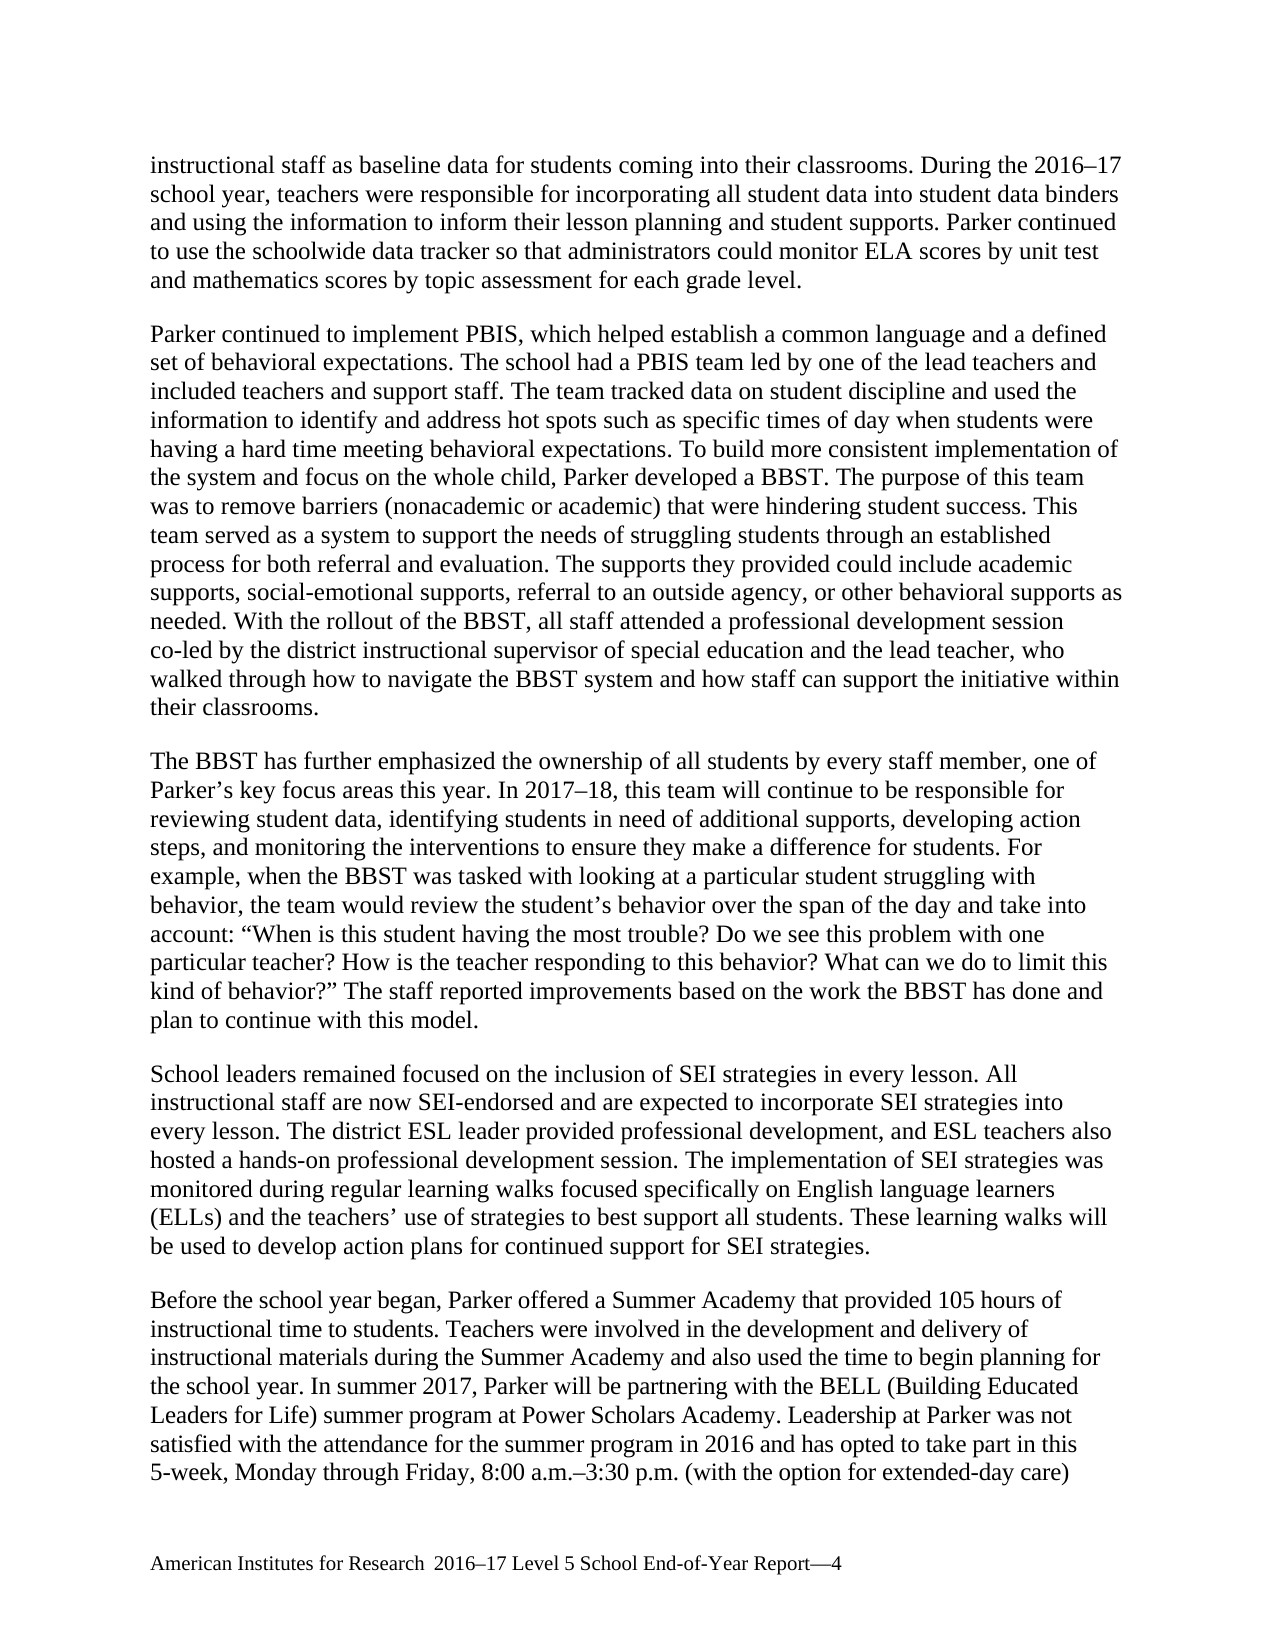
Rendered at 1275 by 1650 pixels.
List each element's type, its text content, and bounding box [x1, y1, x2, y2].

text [150, 150, 1125, 294]
text School leaders remained focused on the inclusion of SEI strategies in every lesson. All instructional staff are now SEI-endorsed and are expected to incorporate SEI strategies into every lesson. The district ESL leader provided professional development, and ESL teachers also hosted a hands-on professional development session. The implementation of SEI strategies was monitored during regular learning walks focused specifically on English language learners (ELLs) and the teachers’ use of strategies to best support all students. These learning walks will be used to develop action plans for continued support for SEI strategies. [150, 1059, 1125, 1260]
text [150, 1285, 1125, 1486]
text Parker continued to implement PBIS, which helped establish a common language and a defined set of behavioral expectations. The school had a PBIS team led by one of the lead teachers and included teachers and support staff. The team tracked data on student discipline and used the information to identify and address hot spots such as specific times of day when students were having a hard time meeting behavioral expectations. To build more consistent implementation of the system and focus on the whole child, Parker developed a BBST. The purpose of this team was to remove barriers (nonacademic or academic) that were hindering student success. This team served as a system to support the needs of struggling students through an established process for both referral and evaluation. The supports they provided could include academic supports, social-emotional supports, referral to an outside agency, or other behavioral supports as needed. With the rollout of the BBST, all staff attended a professional development session co-led by the district instructional supervisor of special education and the lead teacher, who walked through how to navigate the BBST system and how staff can support the initiative within their classrooms. [150, 319, 1125, 721]
text The BBST has further emphasized the ownership of all students by every staff member, one of Parker’s key focus areas this year. In 2017–18, this team will continue to be responsible for reviewing student data, identifying students in need of additional supports, developing action steps, and monitoring the interventions to ensure they make a difference for students. For example, when the BBST was tasked with looking at a particular student struggling with behavior, the team would review the student’s behavior over the span of the day and take into account: “When is this student having the most trouble? Do we see this problem with one particular teacher? How is the teacher responding to this behavior? What can we do to limit this kind of behavior?” The staff reported improvements based on the work the BBST has done and plan to continue with this model. [150, 746, 1125, 1034]
